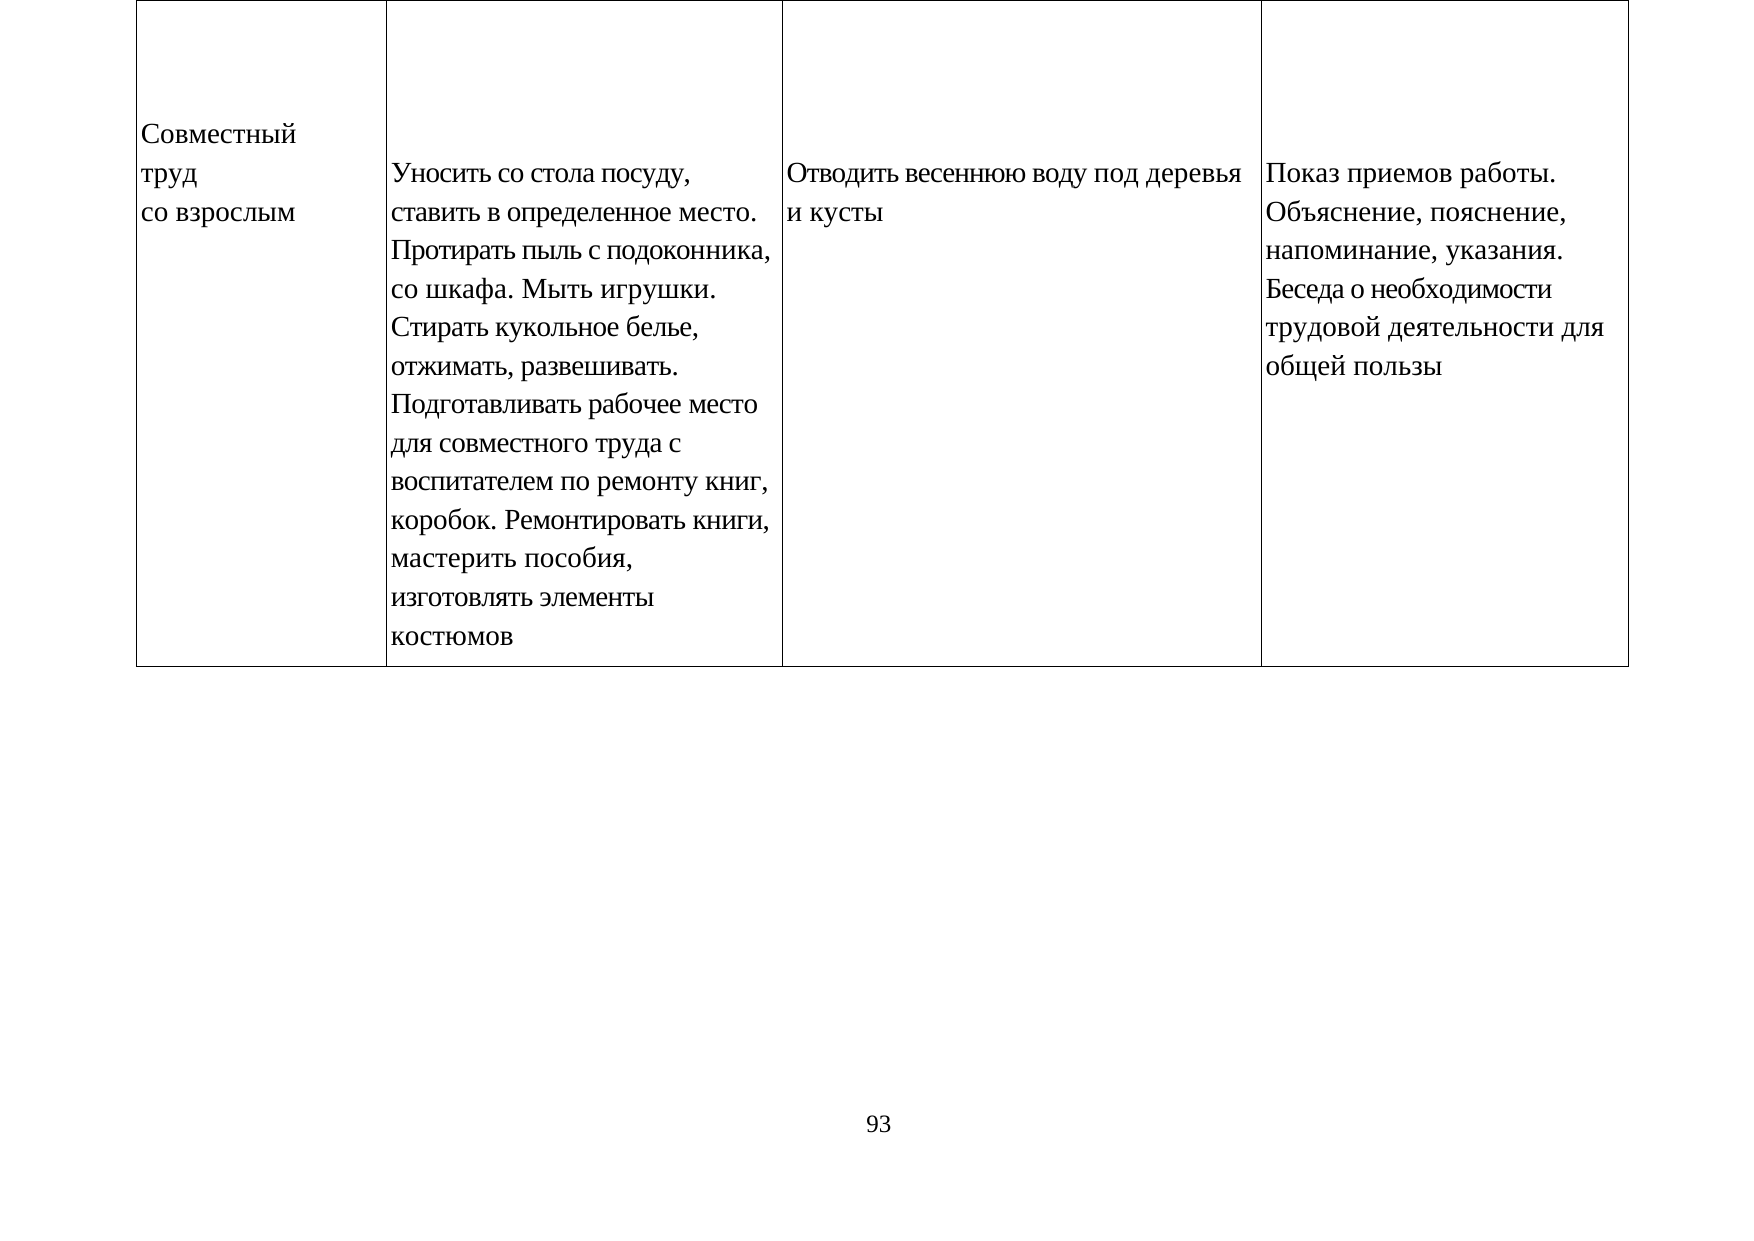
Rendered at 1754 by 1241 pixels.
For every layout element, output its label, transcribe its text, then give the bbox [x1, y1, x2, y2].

table_cell Показ приемов работы. Объяснение, пояснение, напоминание, указания. Беседа о необходимости трудовой деятельности для общей пользы [1262, 1, 1628, 666]
table_cell Отводить весеннюю воду под деревья и кусты [783, 1, 1261, 666]
table_cell Уносить со стола посуду, ставить в определенное место. Протирать пыль с подоконника, со шкафа. Мыть игрушки. Стирать кукольное белье, отжимать, развешивать. Подготавливать рабочее место для совместного труда с воспитателем по ремонту книг, коробок. Ремонтировать книги, мастерить пособия, изготовлять элементы костюмов [387, 1, 782, 666]
table_cell Совместный труд со взрослым [137, 1, 386, 666]
